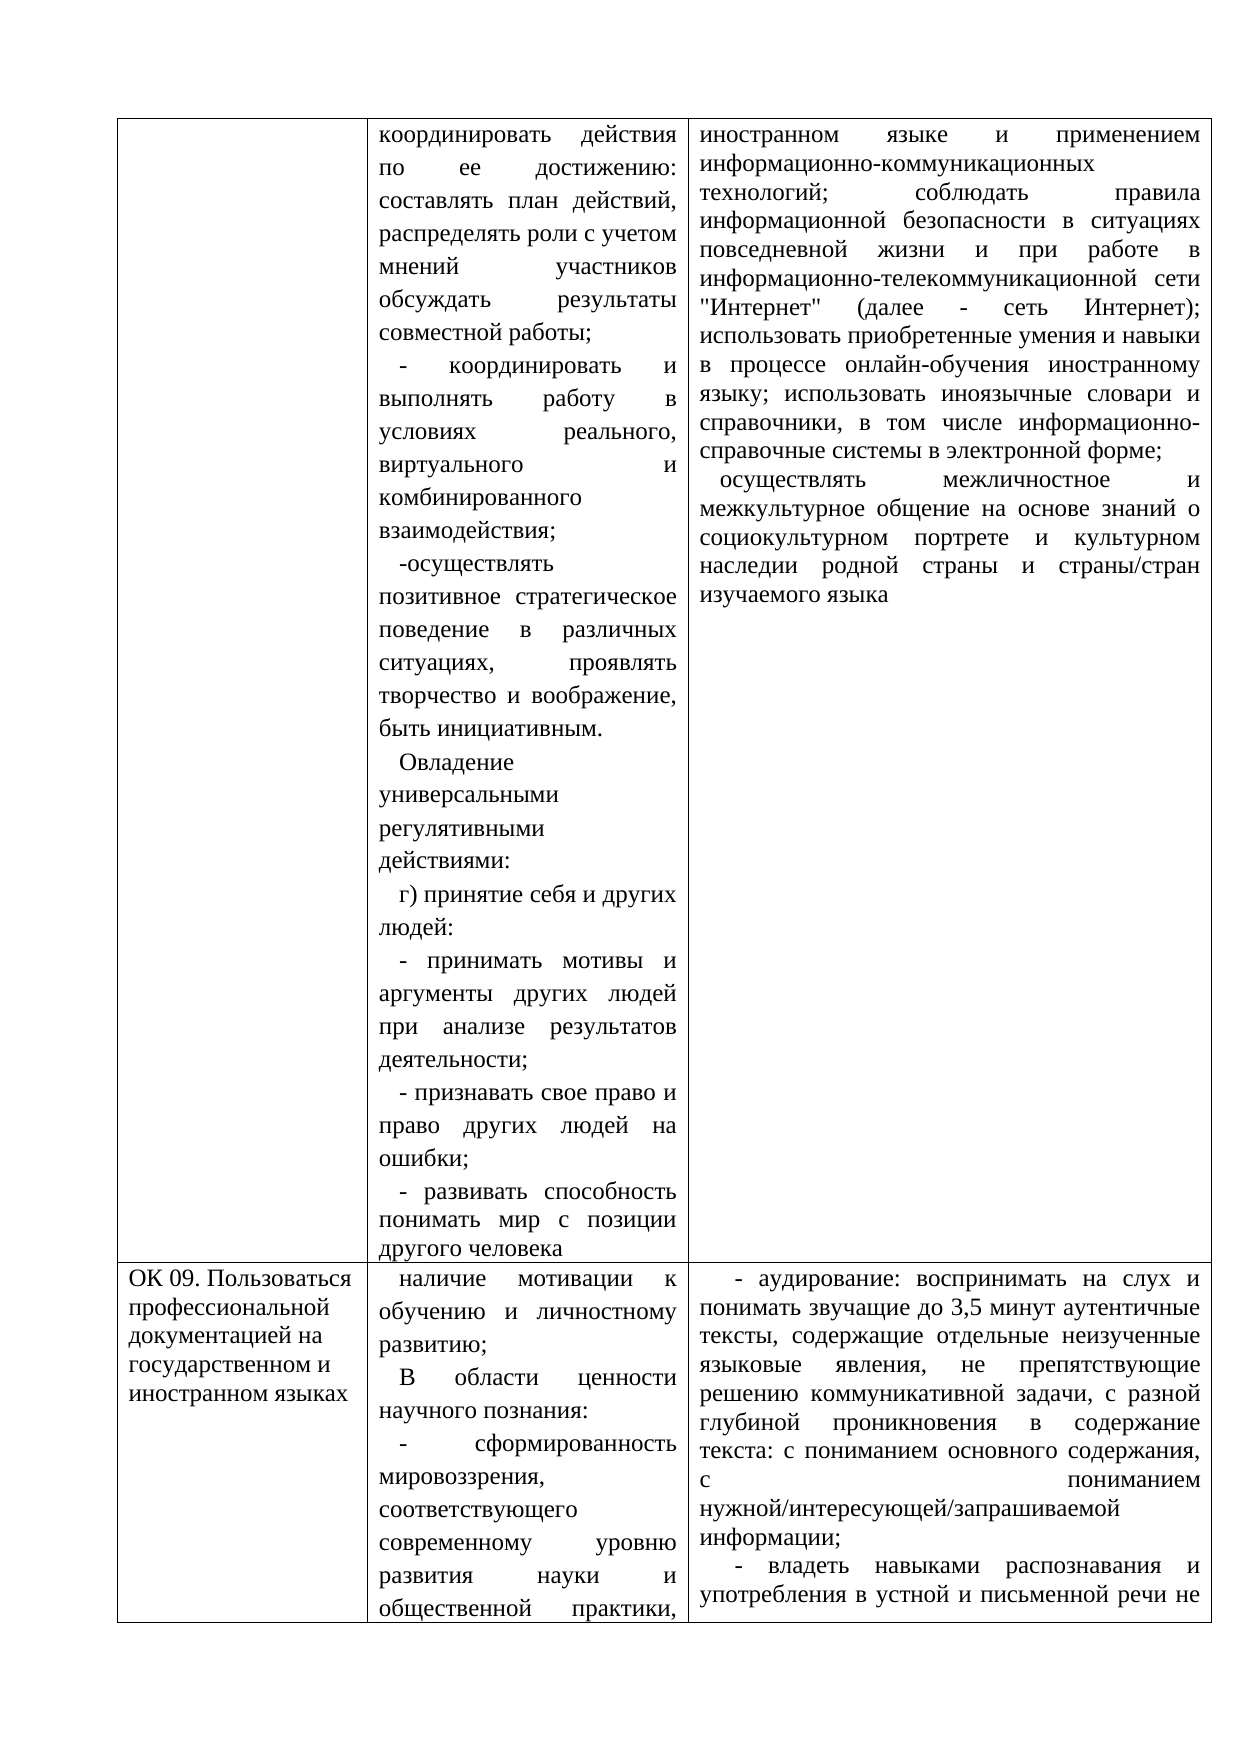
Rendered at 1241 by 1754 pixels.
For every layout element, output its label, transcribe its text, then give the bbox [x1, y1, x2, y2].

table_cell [118, 1263, 367, 1622]
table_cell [689, 1263, 1211, 1622]
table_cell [368, 1263, 688, 1622]
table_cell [368, 119, 688, 1262]
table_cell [118, 119, 367, 1262]
